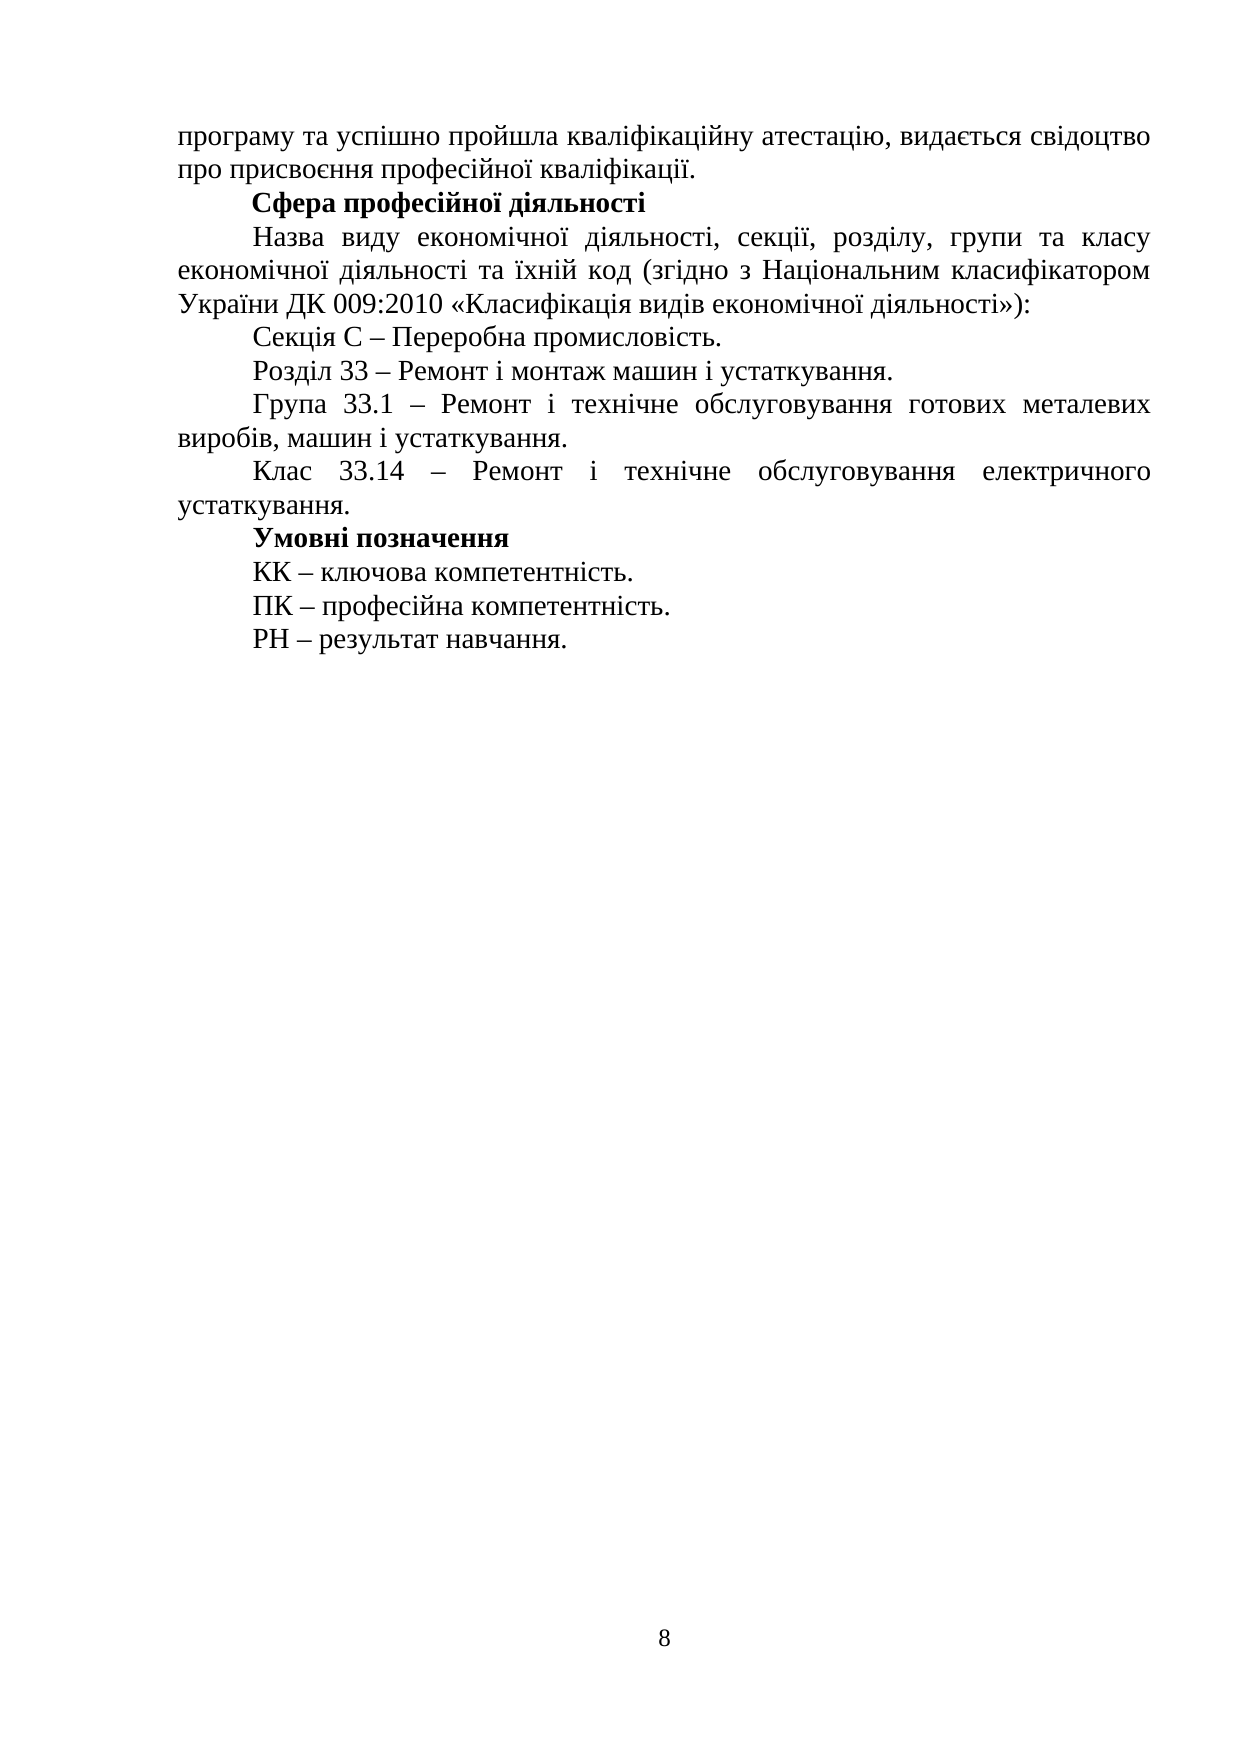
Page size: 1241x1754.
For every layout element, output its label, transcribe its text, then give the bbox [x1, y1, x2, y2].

text ПК – професійна компетентність. [177, 588, 1152, 621]
text Розділ 33 – Ремонт і монтаж машин і устаткування. [177, 353, 1152, 386]
text КК – ключова компетентність. [177, 554, 1152, 588]
text Клас 33.14 – Ремонт і технічне обслуговування електричного устаткування. [177, 453, 1152, 521]
text Назва виду економічної діяльності, секції, розділу, групи та класу економічної діяльності та їхній код (згідно з Національним класифікатором України ДК 009:2010 «Класифікація видів економічної діяльності»): [177, 219, 1152, 319]
text РН – результат навчання. [177, 621, 1152, 655]
text Секція С – Переробна промисловість. [177, 319, 1152, 353]
text Умовні позначення [177, 521, 1152, 554]
text Група 33.1 – Ремонт і технічне обслуговування готових металевих виробів, машин і устаткування. [177, 386, 1152, 453]
text Сфера професійної діяльності [177, 185, 1152, 219]
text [177, 118, 1152, 185]
